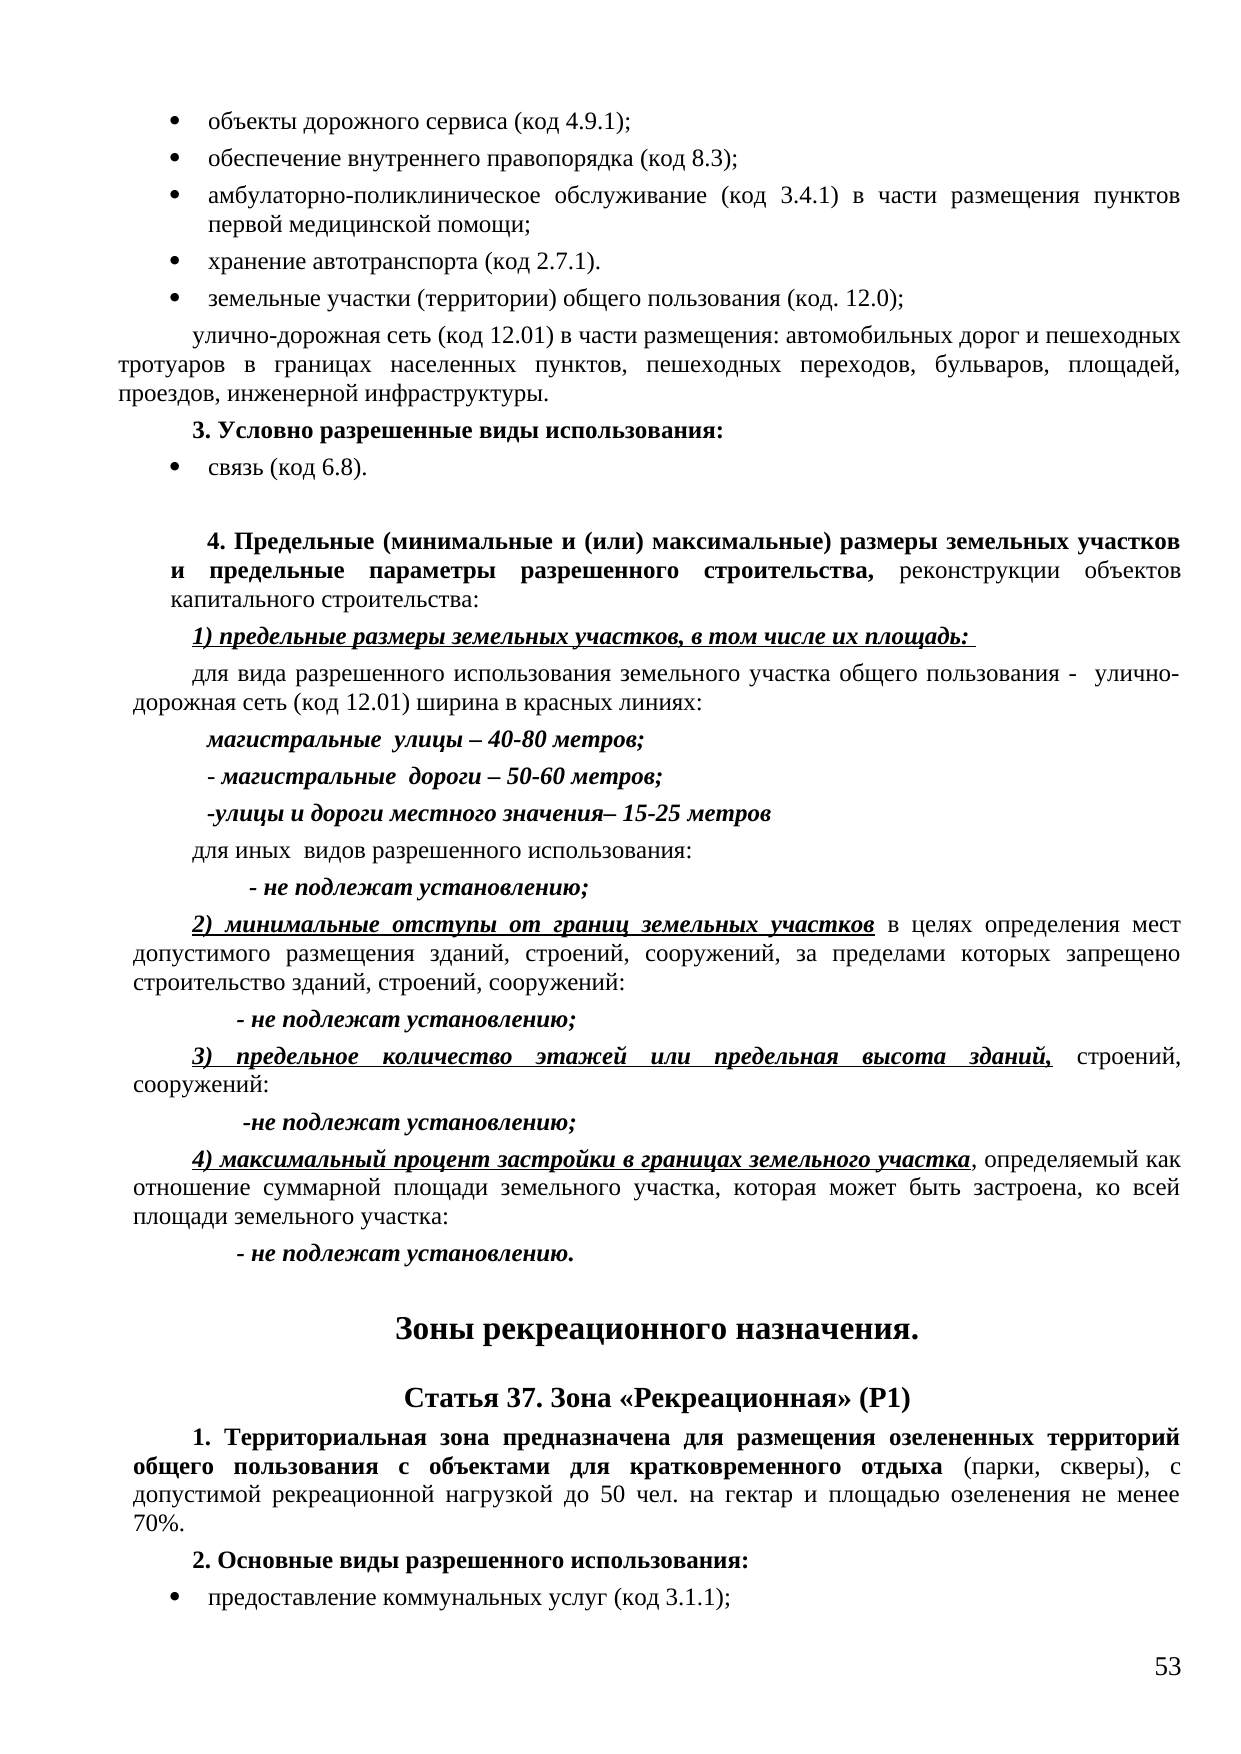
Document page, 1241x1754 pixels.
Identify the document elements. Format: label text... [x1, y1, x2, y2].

list объекты дорожного сервиса (код 4.9.1); [170, 106, 1181, 135]
text -улицы и дороги местного значения– 15-25 метров [207, 798, 1181, 827]
text - магистральные дороги – 50-60 метров; [207, 761, 1181, 789]
list амбулаторно-поликлиническое обслуживание (код 3.4.1) в части размещения пунктов первой медицинской помощи; [170, 180, 1181, 238]
list хранение автотранспорта (код 2.7.1). [170, 246, 1181, 275]
text - не подлежат установлению; [148, 872, 1181, 901]
subtitle Зоны рекреационного назначения. [133, 1308, 1181, 1347]
text 4) максимальный процент застройки в границах земельного участка, определяемый как отношение суммарной площади земельного участка, которая может быть застроена, ко всей площади земельного участка: [133, 1144, 1181, 1230]
text 2) минимальные отступы от границ земельных участков в целях определения мест допустимого размещения зданий, строений, сооружений, за пределами которых запрещено строительство зданий, строений, сооружений: [133, 909, 1181, 995]
text магистральные улицы – 40-80 метров; [207, 724, 1181, 752]
text - не подлежат установлению; [148, 1004, 1181, 1032]
text 3) предельное количество этажей или предельная высота зданий, строений, сооружений: [133, 1041, 1181, 1098]
text 3. Условно разрешенные виды использования: [118, 415, 1181, 444]
text 4. Предельные (минимальные и (или) максимальные) размеры земельных участков и предельные параметры разрешенного строительства, реконструкции объектов капитального строительства: [170, 526, 1181, 612]
list предоставление коммунальных услуг (код 3.1.1); [170, 1582, 1181, 1611]
text 1. Территориальная зона предназначена для размещения озелененных территорий общего пользования с объектами для кратковременного отдыха (парки, скверы), с допустимой рекреационной нагрузкой до 50 чел. на гектар и площадью озеленения не менее 70%. [133, 1422, 1181, 1537]
text 2. Основные виды разрешенного использования: [118, 1545, 1181, 1574]
list связь (код 6.8). [170, 452, 1181, 481]
text 1) предельные размеры земельных участков, в том числе их площадь: [133, 621, 1181, 649]
text -не подлежат установлению; [148, 1107, 1181, 1135]
text для иных видов разрешенного использования: [133, 835, 1181, 864]
text для вида разрешенного использования земельного участка общего пользования - улично-дорожная сеть (код 12.01) ширина в красных линиях: [133, 658, 1181, 715]
list земельные участки (территории) общего пользования (код. 12.0); [170, 283, 1181, 312]
subtitle Статья 37. Зона «Рекреационная» (Р1) [133, 1380, 1181, 1414]
text улично-дорожная сеть (код 12.01) в части размещения: автомобильных дорог и пешеходных тротуаров в границах населенных пунктов, пешеходных переходов, бульваров, площадей, проездов, инженерной инфраструктуры. [118, 320, 1181, 407]
text - не подлежат установлению. [148, 1238, 1181, 1267]
list обеспечение внутреннего правопорядка (код 8.3); [170, 143, 1181, 172]
